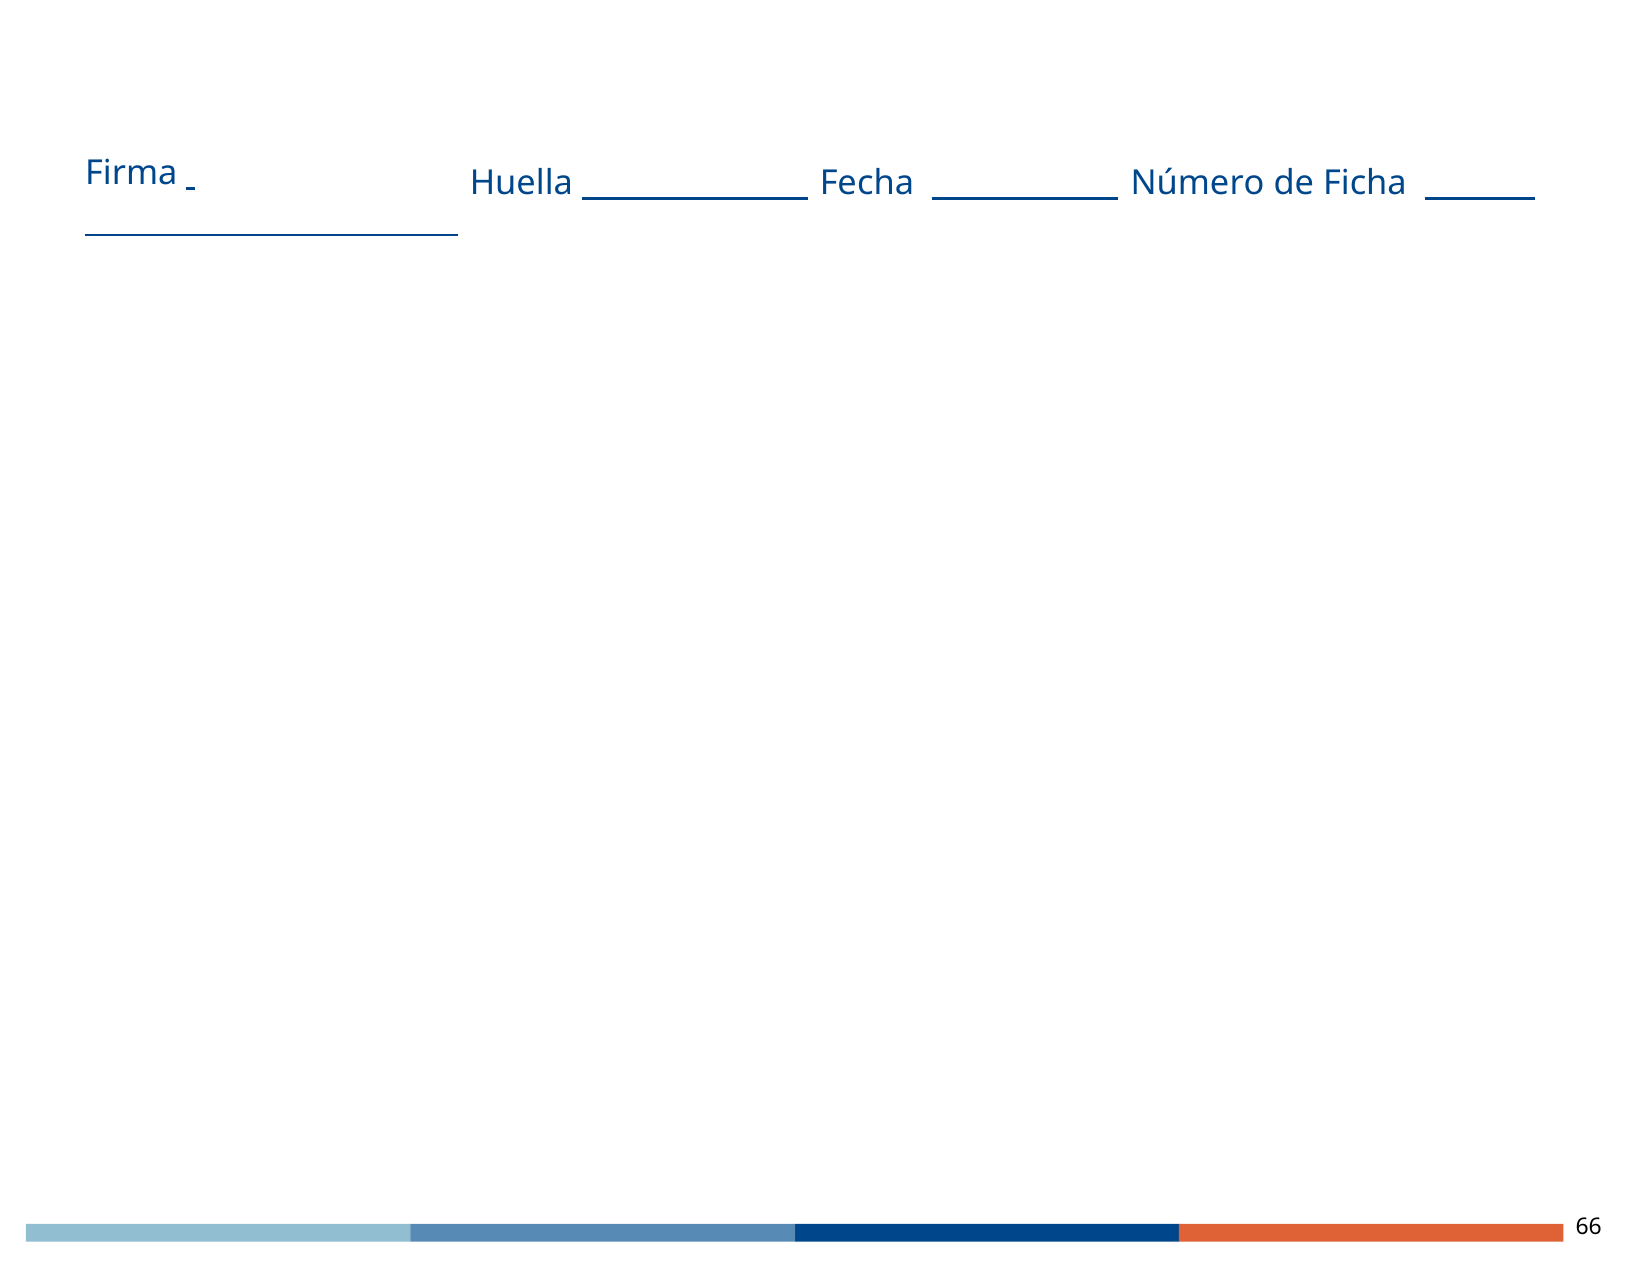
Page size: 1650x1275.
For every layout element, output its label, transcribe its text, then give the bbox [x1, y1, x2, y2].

text Fecha [819, 158, 1118, 205]
text Número de Ficha [1130, 158, 1650, 205]
text Huella [469, 158, 808, 205]
text Firma [85, 147, 457, 234]
